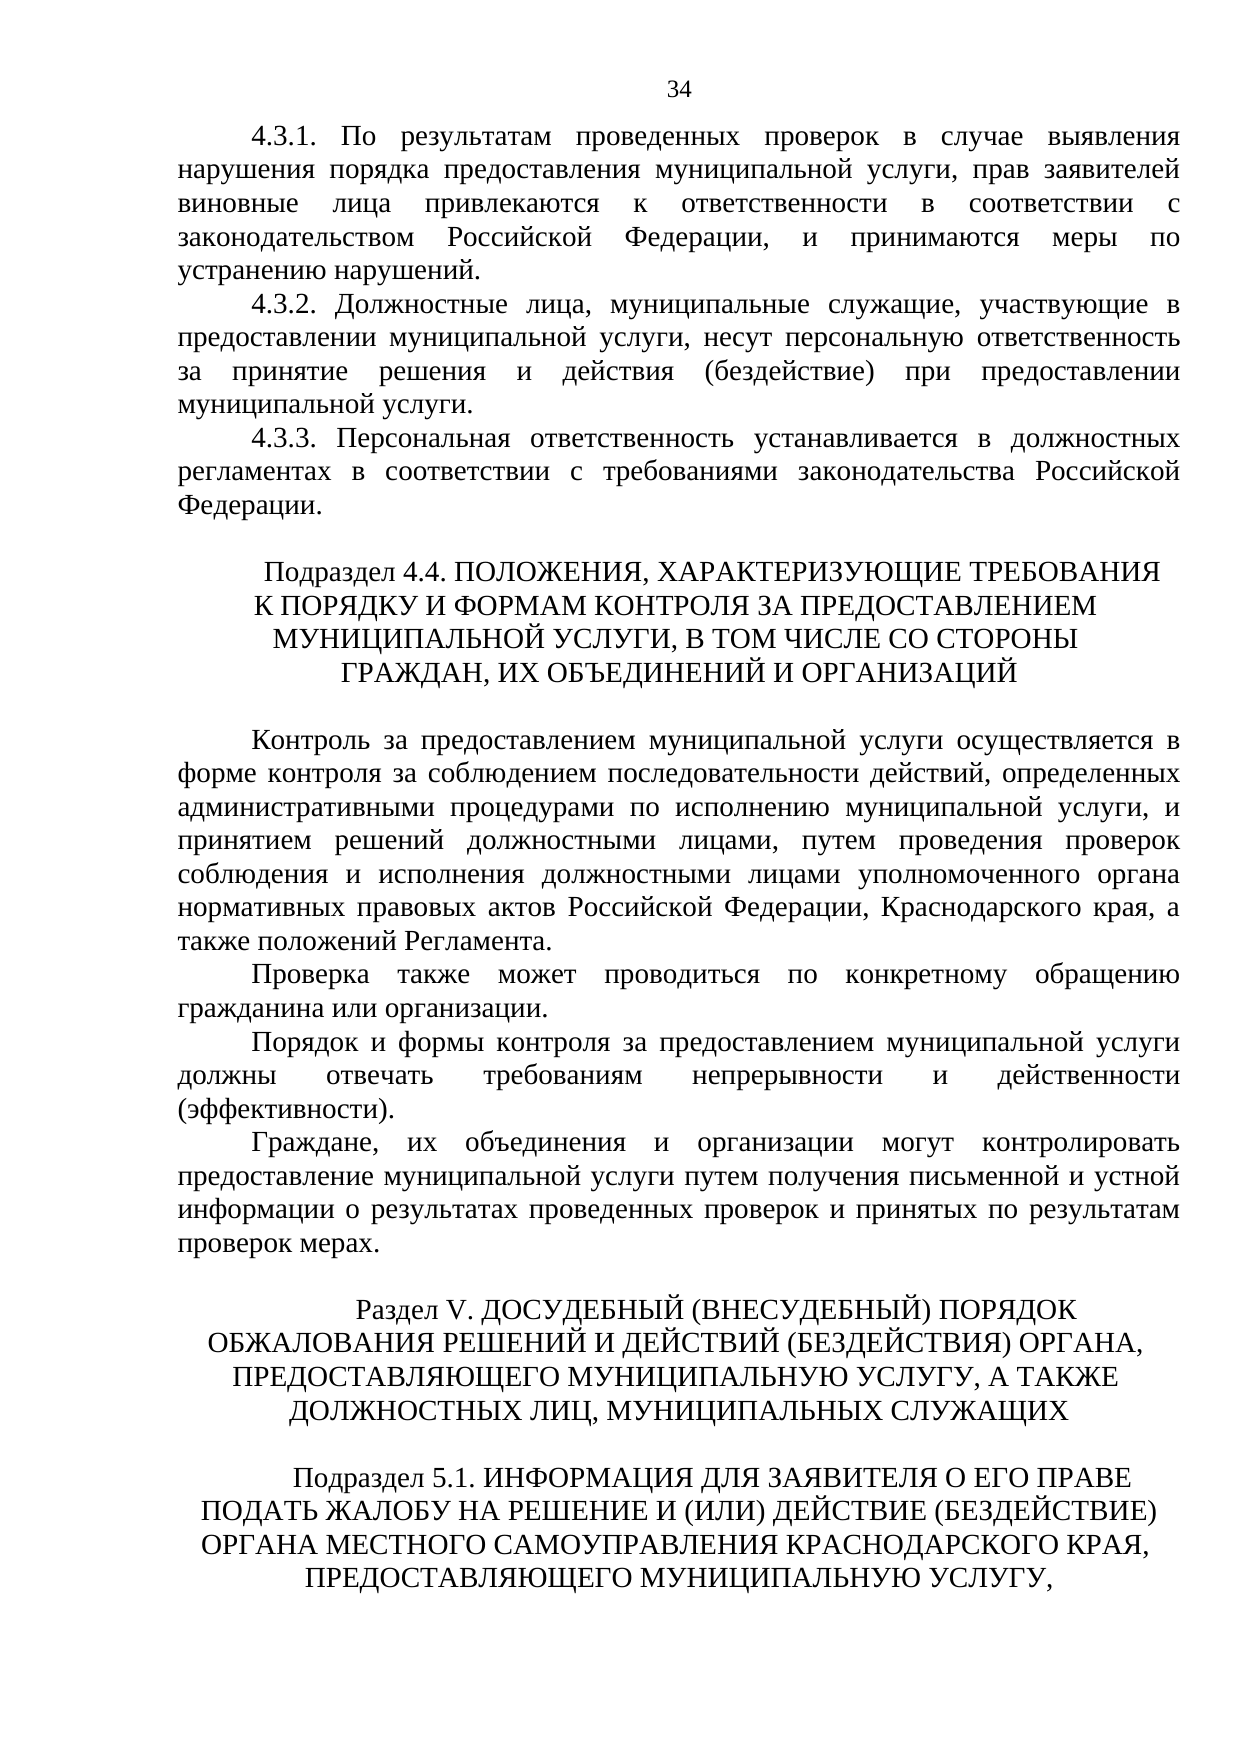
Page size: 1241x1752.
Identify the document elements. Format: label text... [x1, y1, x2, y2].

text Подраздел 4.4. ПОЛОЖЕНИЯ, ХАРАКТЕРИЗУЮЩИЕ ТРЕБОВАНИЯ К ПОРЯДКУ И ФОРМАМ КОНТРОЛЯ ЗА ПРЕДОСТАВЛЕНИЕМ МУНИЦИПАЛЬНОЙ УСЛУГИ, В ТОМ ЧИСЛЕ СО СТОРОНЫ ГРАЖДАН, ИХ ОБЪЕДИНЕНИЙ И ОРГАНИЗАЦИЙ [177, 554, 1181, 688]
text 4.3.3. Персональная ответственность устанавливается в должностных регламентах в соответствии с требованиями законодательства Российской Федерации. [177, 420, 1181, 521]
text Контроль за предоставлением муниципальной услуги осуществляется в форме контроля за соблюдением последовательности действий, определенных административными процедурами по исполнению муниципальной услуги, и принятием решений должностными лицами, путем проведения проверок соблюдения и исполнения должностными лицами уполномоченного органа нормативных правовых актов Российской Федерации, Краснодарского края, а также положений Регламента. [177, 722, 1181, 957]
text 4.3.2. Должностные лица, муниципальные служащие, участвующие в предоставлении муниципальной услуги, несут персональную ответственность за принятие решения и действия (бездействие) при предоставлении муниципальной услуги. [177, 286, 1181, 420]
text Раздел V. ДОСУДЕБНЫЙ (ВНЕСУДЕБНЫЙ) ПОРЯДОК ОБЖАЛОВАНИЯ РЕШЕНИЙ И ДЕЙСТВИЙ (БЕЗДЕЙСТВИЯ) ОРГАНА, ПРЕДОСТАВЛЯЮЩЕГО МУНИЦИПАЛЬНУЮ УСЛУГУ, А ТАКЖЕ ДОЛЖНОСТНЫХ ЛИЦ, МУНИЦИПАЛЬНЫХ СЛУЖАЩИХ [177, 1292, 1181, 1426]
text Порядок и формы контроля за предоставлением муниципальной услуги должны отвечать требованиям непрерывности и действенности (эффективности). [177, 1024, 1181, 1124]
text Граждане, их объединения и организации могут контролировать предоставление муниципальной услуги путем получения письменной и устной информации о результатах проведенных проверок и принятых по результатам проверок мерах. [177, 1124, 1181, 1258]
text 4.3.1. По результатам проведенных проверок в случае выявления нарушения порядка предоставления муниципальной услуги, прав заявителей виновные лица привлекаются к ответственности в соответствии с законодательством Российской Федерации, и принимаются меры по устранению нарушений. [177, 118, 1181, 286]
text Проверка также может проводиться по конкретному обращению гражданина или организации. [177, 957, 1181, 1024]
text Подраздел 5.1. ИНФОРМАЦИЯ ДЛЯ ЗАЯВИТЕЛЯ О ЕГО ПРАВЕ ПОДАТЬ ЖАЛОБУ НА РЕШЕНИЕ И (ИЛИ) ДЕЙСТВИЕ (БЕЗДЕЙСТВИЕ) ОРГАНА МЕСТНОГО САМОУПРАВЛЕНИЯ КРАСНОДАРСКОГО КРАЯ, ПРЕДОСТАВЛЯЮЩЕГО МУНИЦИПАЛЬНУЮ УСЛУГУ, [177, 1460, 1181, 1594]
